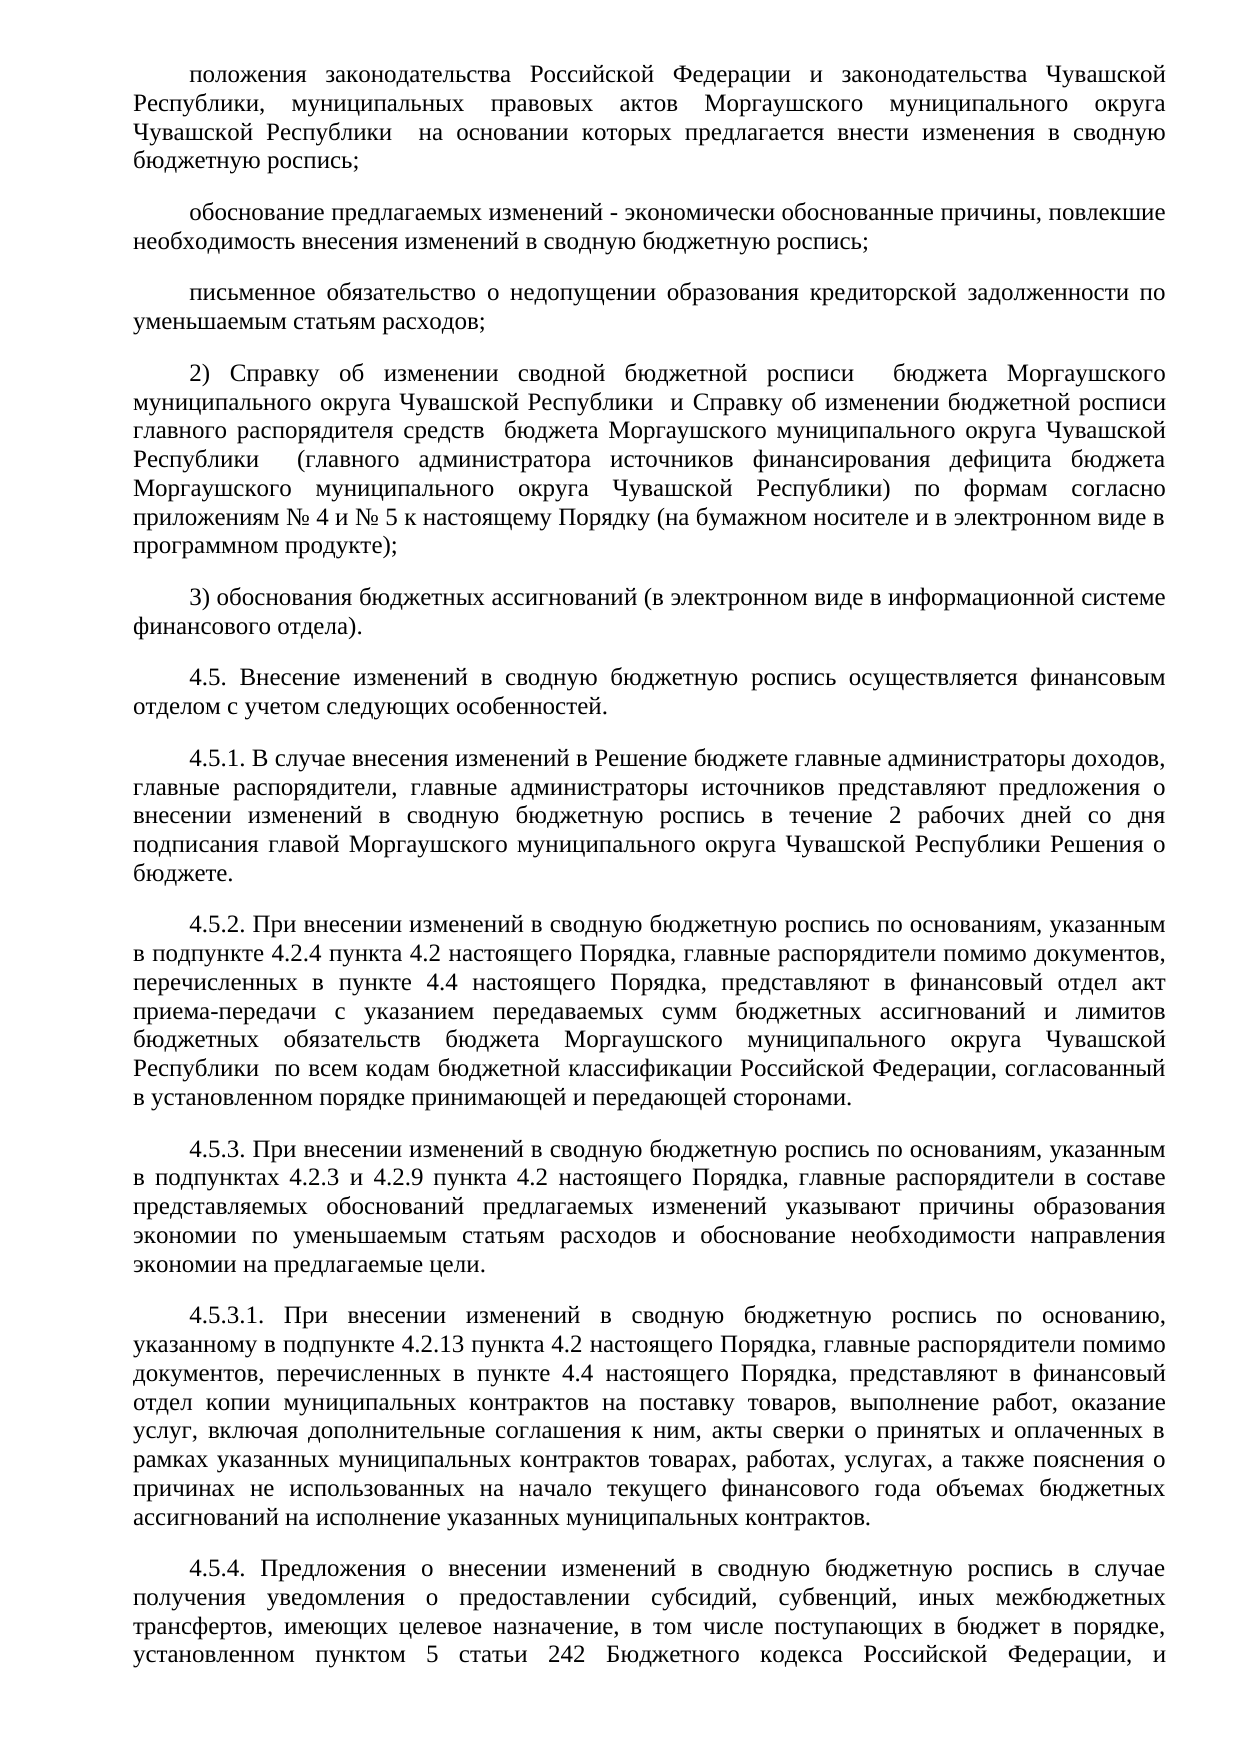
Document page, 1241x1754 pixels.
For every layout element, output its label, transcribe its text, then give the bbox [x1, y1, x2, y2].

text 2) Справку об изменении сводной бюджетной росписи бюджета Моргаушского муниципального округа Чувашской Республики и Справку об изменении бюджетной росписи главного распорядителя средств бюджета Моргаушского муниципального округа Чувашской Республики (главного администратора источников финансирования дефицита бюджета Моргаушского муниципального округа Чувашской Республики) по формам согласно приложениям № 4 и № 5 к настоящему Порядку (на бумажном носителе и в электронном виде в программном продукте); [133, 358, 1167, 559]
text 4.5.2. При внесении изменений в сводную бюджетную роспись по основаниям, указанным в подпункте 4.2.4 пункта 4.2 настоящего Порядка, главные распорядители помимо документов, перечисленных в пункте 4.4 настоящего Порядка, представляют в финансовый отдел акт приема-передачи с указанием передаваемых сумм бюджетных ассигнований и лимитов бюджетных обязательств бюджета Моргаушского муниципального округа Чувашской Республики по всем кодам бюджетной классификации Российской Федерации, согласованный в установленном порядке принимающей и передающей сторонами. [133, 909, 1167, 1111]
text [133, 1553, 1167, 1668]
text обоснование предлагаемых изменений - экономически обоснованные причины, повлекшие необходимость внесения изменений в сводную бюджетную роспись; [133, 197, 1167, 254]
text 4.5.1. В случае внесения изменений в Решение бюджете главные администраторы доходов, главные распорядители, главные администраторы источников представляют предложения о внесении изменений в сводную бюджетную роспись в течение 2 рабочих дней со дня подписания главой Моргаушского муниципального округа Чувашской Республики Решения о бюджете. [133, 743, 1167, 887]
text 3) обоснования бюджетных ассигнований (в электронном виде в информационной системе финансового отдела). [133, 582, 1167, 639]
text 4.5. Внесение изменений в сводную бюджетную роспись осуществляется финансовым отделом с учетом следующих особенностей. [133, 662, 1167, 720]
text письменное обязательство о недопущении образования кредиторской задолженности по уменьшаемым статьям расходов; [133, 277, 1167, 335]
text 4.5.3. При внесении изменений в сводную бюджетную роспись по основаниям, указанным в подпунктах 4.2.3 и 4.2.9 пункта 4.2 настоящего Порядка, главные распорядители в составе представляемых обоснований предлагаемых изменений указывают причины образования экономии по уменьшаемым статьям расходов и обоснование необходимости направления экономии на предлагаемые цели. [133, 1134, 1167, 1277]
text положения законодательства Российской Федерации и законодательства Чувашской Республики, муниципальных правовых актов Моргаушского муниципального округа Чувашской Республики на основании которых предлагается внести изменения в сводную бюджетную роспись; [133, 59, 1167, 174]
text 4.5.3.1. При внесении изменений в сводную бюджетную роспись по основанию, указанному в подпункте 4.2.13 пункта 4.2 настоящего Порядка, главные распорядители помимо документов, перечисленных в пункте 4.4 настоящего Порядка, представляют в финансовый отдел копии муниципальных контрактов на поставку товаров, выполнение работ, оказание услуг, включая дополнительные соглашения к ним, акты сверки о принятых и оплаченных в рамках указанных муниципальных контрактов товарах, работах, услугах, а также пояснения о причинах не использованных на начало текущего финансового года объемах бюджетных ассигнований на исполнение указанных муниципальных контрактов. [133, 1300, 1167, 1530]
